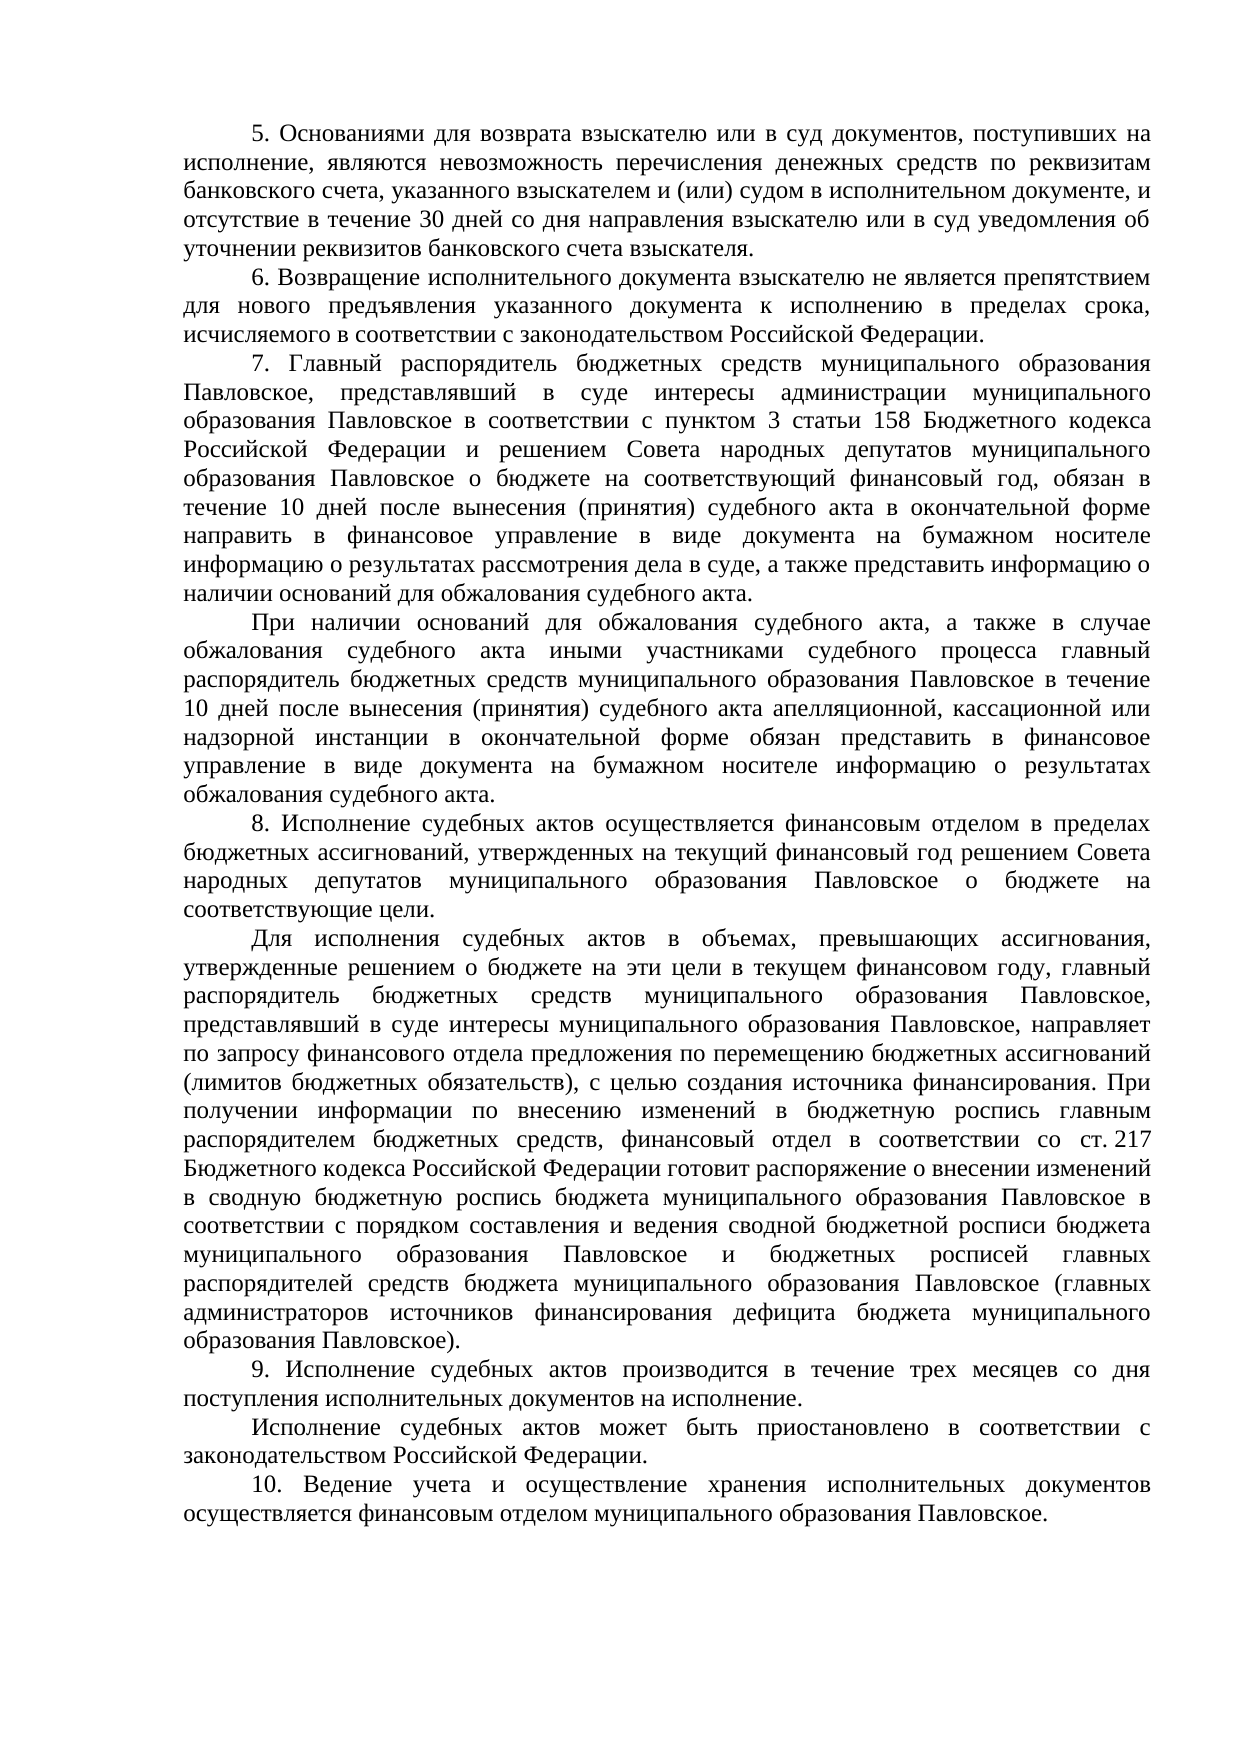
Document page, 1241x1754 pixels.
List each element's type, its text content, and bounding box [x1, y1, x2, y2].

text 10. Ведение учета и осуществление хранения исполнительных документов осуществляется финансовым отделом муниципального образования Павловское. [183, 1469, 1152, 1527]
text При наличии оснований для обжалования судебного акта, а также в случае обжалования судебного акта иными участниками судебного процесса главный распорядитель бюджетных средств муниципального образования Павловское в течение 10 дней после вынесения (принятия) судебного акта апелляционной, кассационной или надзорной инстанции в окончательной форме обязан представить в финансовое управление в виде документа на бумажном носителе информацию о результатах обжалования судебного акта. [183, 607, 1152, 808]
text 7. Главный распорядитель бюджетных средств муниципального образования Павловское, представлявший в суде интересы администрации муниципального образования Павловское в соответствии с пунктом 3 статьи 158 Бюджетного кодекса Российской Федерации и решением Совета народных депутатов муниципального образования Павловское о бюджете на соответствующий финансовый год, обязан в течение 10 дней после вынесения (принятия) судебного акта в окончательной форме направить в финансовое управление в виде документа на бумажном носителе информацию о результатах рассмотрения дела в суде, а также представить информацию о наличии оснований для обжалования судебного акта. [183, 348, 1152, 607]
text 6. Возвращение исполнительного документа взыскателю не является препятствием для нового предъявления указанного документа к исполнению в пределах срока, исчисляемого в соответствии с законодательством Российской Федерации. [183, 262, 1152, 348]
text 8. Исполнение судебных актов осуществляется финансовым отделом в пределах бюджетных ассигнований, утвержденных на текущий финансовый год решением Совета народных депутатов муниципального образования Павловское о бюджете на соответствующие цели. [183, 808, 1152, 923]
text 5. Основаниями для возврата взыскателю или в суд документов, поступивших на исполнение, являются невозможность перечисления денежных средств по реквизитам банковского счета, указанного взыскателем и (или) судом в исполнительном документе, и отсутствие в течение 30 дней со дня направления взыскателю или в суд уведомления об уточнении реквизитов банковского счета взыскателя. [183, 118, 1152, 262]
text 9. Исполнение судебных актов производится в течение трех месяцев со дня поступления исполнительных документов на исполнение. [183, 1354, 1152, 1412]
text Для исполнения судебных актов в объемах, превышающих ассигнования, утвержденные решением о бюджете на эти цели в текущем финансовом году, главный распорядитель бюджетных средств муниципального образования Павловское, представлявший в суде интересы муниципального образования Павловское, направляет по запросу финансового отдела предложения по перемещению бюджетных ассигнований (лимитов бюджетных обязательств), с целью создания источника финансирования. При получении информации по внесению изменений в бюджетную роспись главным распорядителем бюджетных средств, финансовый отдел в соответствии со ст. 217 Бюджетного кодекса Российской Федерации готовит распоряжение о внесении изменений в сводную бюджетную роспись бюджета муниципального образования Павловское в соответствии с порядком составления и ведения сводной бюджетной росписи бюджета муниципального образования Павловское и бюджетных росписей главных распорядителей средств бюджета муниципального образования Павловское (главных администраторов источников финансирования дефицита бюджета муниципального образования Павловское). [183, 923, 1152, 1354]
text Исполнение судебных актов может быть приостановлено в соответствии с законодательством Российской Федерации. [183, 1412, 1152, 1469]
